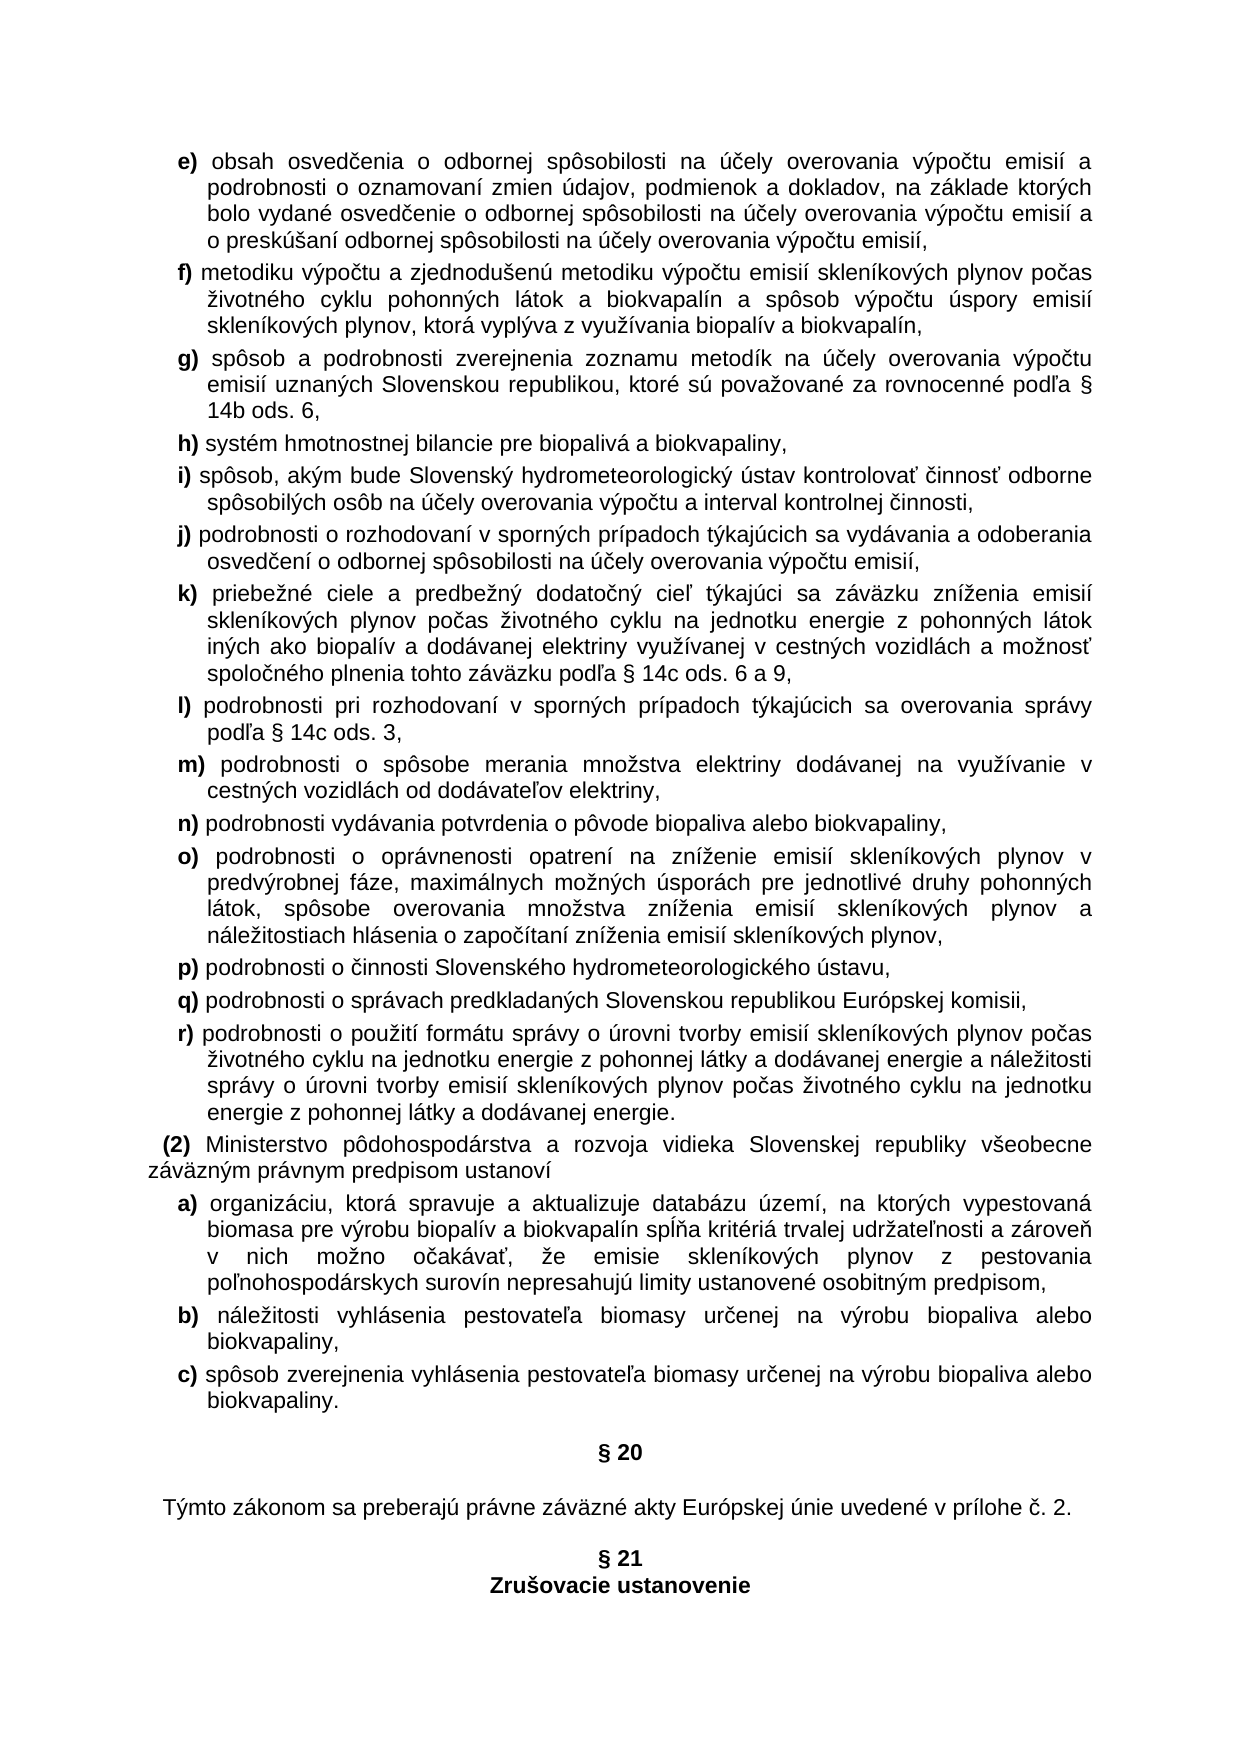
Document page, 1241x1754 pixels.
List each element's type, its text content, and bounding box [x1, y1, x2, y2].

text § 21 Zrušovacie ustanovenie [148, 1545, 1093, 1598]
text m) podrobnosti o spôsobe merania množstva elektriny dodávanej na využívanie v cestných vozidlách od dodávateľov elektriny, [177, 751, 1093, 804]
text f) metodiku výpočtu a zjednodušenú metodiku výpočtu emisií skleníkových plynov počas životného cyklu pohonných látok a biokvapalín a spôsob výpočtu úspory emisií skleníkových plynov, ktorá vyplýva z využívania biopalív a biokvapalín, [177, 259, 1093, 338]
text c) spôsob zverejnenia vyhlásenia pestovateľa biomasy určenej na výrobu biopaliva alebo biokvapaliny. [177, 1361, 1093, 1413]
text l) podrobnosti pri rozhodovaní v sporných prípadoch týkajúcich sa overovania správy podľa § 14c ods. 3, [177, 692, 1093, 745]
text h) systém hmotnostnej bilancie pre biopalivá a biokvapaliny, [177, 430, 1093, 456]
text p) podrobnosti o činnosti Slovenského hydrometeorologického ústavu, [177, 954, 1093, 981]
text n) podrobnosti vydávania potvrdenia o pôvode biopaliva alebo biokvapaliny, [177, 810, 1093, 836]
text b) náležitosti vyhlásenia pestovateľa biomasy určenej na výrobu biopaliva alebo biokvapaliny, [177, 1302, 1093, 1354]
text i) spôsob, akým bude Slovenský hydrometeorologický ústav kontrolovať činnosť odborne spôsobilých osôb na účely overovania výpočtu a interval kontrolnej činnosti, [177, 462, 1093, 515]
text r) podrobnosti o použití formátu správy o úrovni tvorby emisií skleníkových plynov počas životného cyklu na jednotku energie z pohonnej látky a dodávanej energie a náležitosti správy o úrovni tvorby emisií skleníkových plynov počas životného cyklu na jednotku energie z pohonnej látky a dodávanej energie. [177, 1019, 1093, 1125]
text o) podrobnosti o oprávnenosti opatrení na zníženie emisií skleníkových plynov v predvýrobnej fáze, maximálnych možných úsporách pre jednotlivé druhy pohonných látok, spôsobe overovania množstva zníženia emisií skleníkových plynov a náležitostiach hlásenia o započítaní zníženia emisií skleníkových plynov, [177, 843, 1093, 948]
text a) organizáciu, ktorá spravuje a aktualizuje databázu území, na ktorých vypestovaná biomasa pre výrobu biopalív a biokvapalín spĺňa kritériá trvalej udržateľnosti a zároveň v nich možno očakávať, že emisie skleníkových plynov z pestovania poľnohospodárskych surovín nepresahujú limity ustanovené osobitným predpisom, [177, 1190, 1093, 1296]
text (2) Ministerstvo pôdohospodárstva a rozvoja vidieka Slovenskej republiky všeobecne záväzným právnym predpisom ustanoví [148, 1131, 1093, 1184]
text k) priebežné ciele a predbežný dodatočný cieľ týkajúci sa záväzku zníženia emisií skleníkových plynov počas životného cyklu na jednotku energie z pohonných látok iných ako biopalív a dodávanej elektriny využívanej v cestných vozidlách a možnosť spoločného plnenia tohto záväzku podľa § 14c ods. 6 a 9, [177, 580, 1093, 686]
text e) obsah osvedčenia o odbornej spôsobilosti na účely overovania výpočtu emisií a podrobnosti o oznamovaní zmien údajov, podmienok a dokladov, na základe ktorých bolo vydané osvedčenie o odbornej spôsobilosti na účely overovania výpočtu emisií a o preskúšaní odbornej spôsobilosti na účely overovania výpočtu emisií, [177, 148, 1093, 253]
text q) podrobnosti o správach predkladaných Slovenskou republikou Európskej komisii, [177, 987, 1093, 1013]
text j) podrobnosti o rozhodovaní v sporných prípadoch týkajúcich sa vydávania a odoberania osvedčení o odbornej spôsobilosti na účely overovania výpočtu emisií, [177, 521, 1093, 574]
text § 20 [148, 1438, 1093, 1465]
text g) spôsob a podrobnosti zverejnenia zoznamu metodík na účely overovania výpočtu emisií uznaných Slovenskou republikou, ktoré sú považované za rovnocenné podľa § 14b ods. 6, [177, 344, 1093, 424]
text Týmto zákonom sa preberajú právne záväzné akty Európskej únie uvedené v prílohe č. 2. [148, 1494, 1093, 1520]
